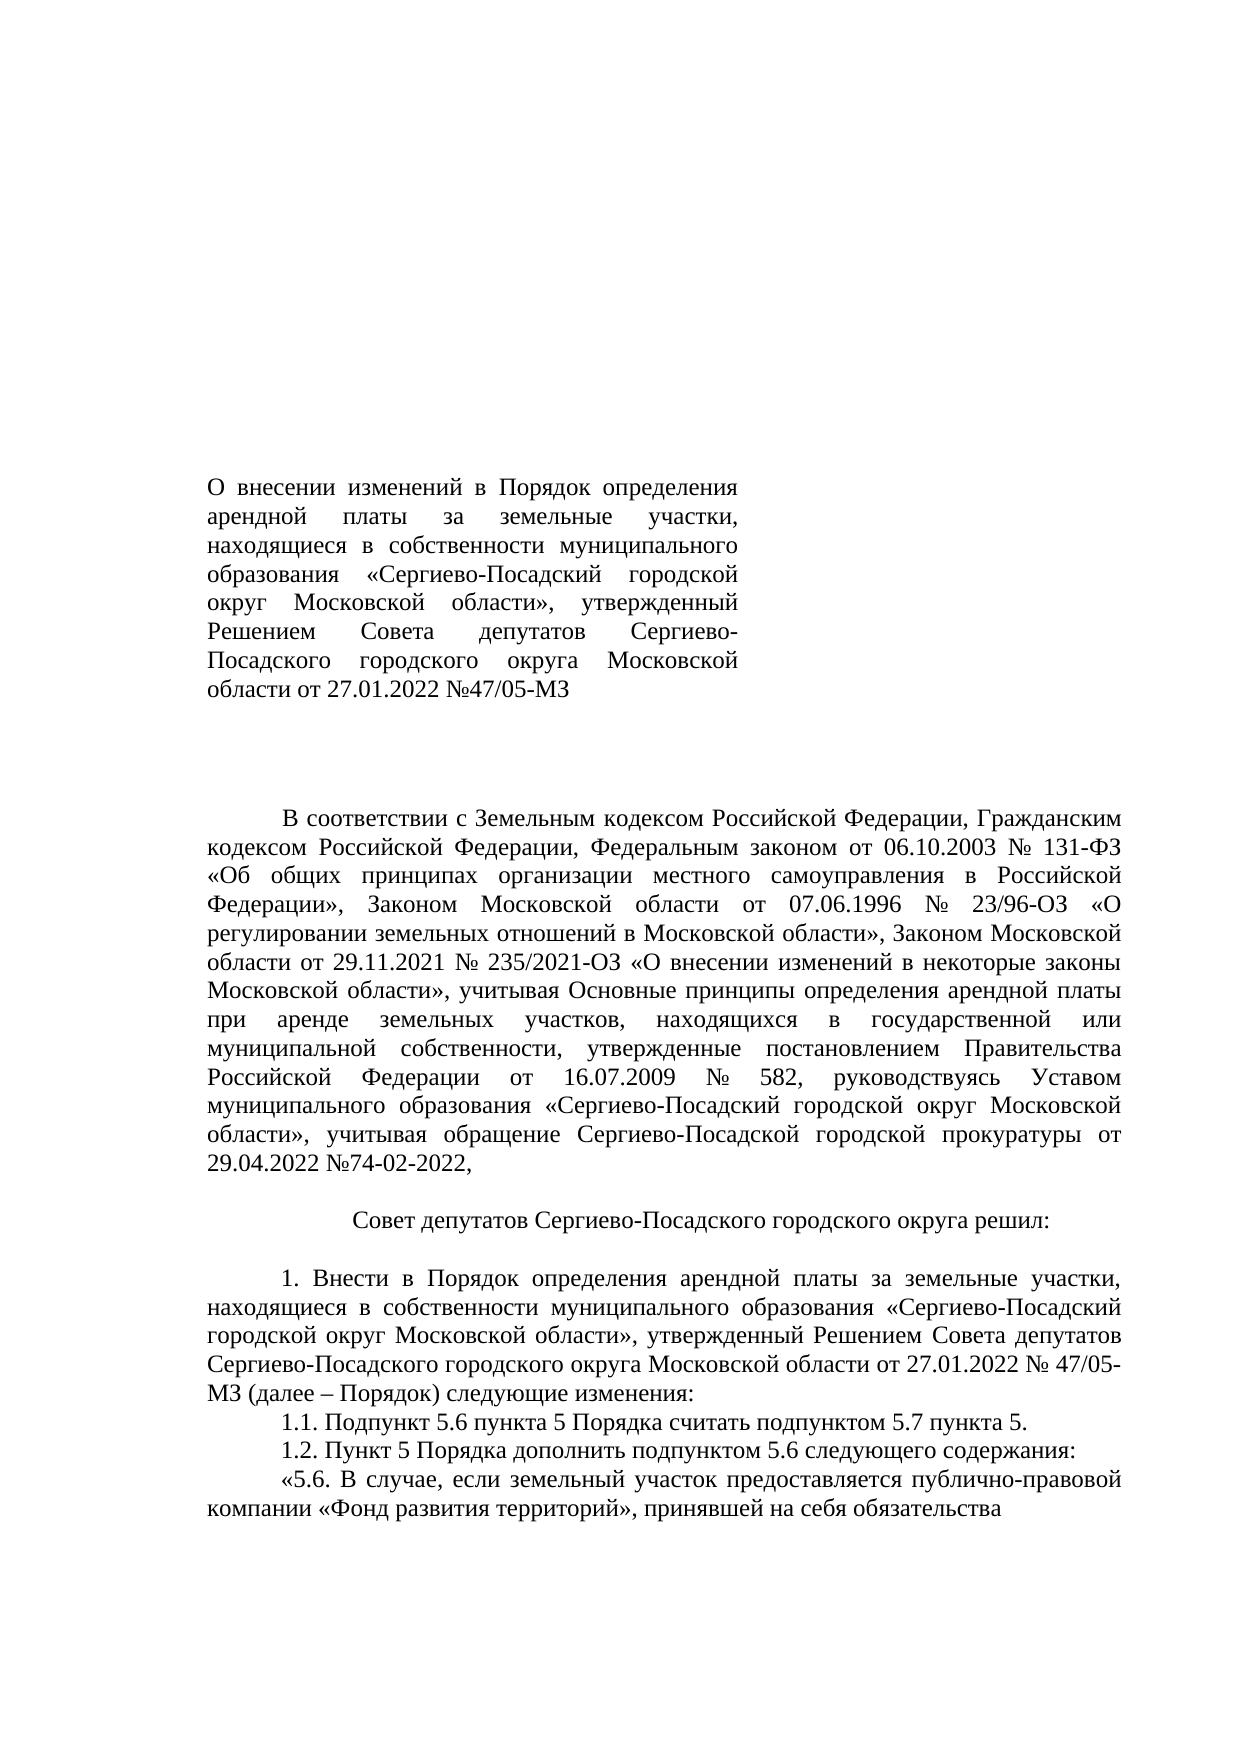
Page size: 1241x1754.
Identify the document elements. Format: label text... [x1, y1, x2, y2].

text 1.1. Подпункт 5.6 пункта 5 Порядка считать подпунктом 5.7 пункта 5. [207, 1407, 1122, 1436]
text Совет депутатов Сергиево-Посадского городского округа решил: [281, 1206, 1122, 1234]
text 1. Внести в Порядок определения арендной платы за земельные участки, находящиеся в собственности муниципального образования «Сергиево-Посадский городской округ Московской области», утвержденный Решением Совета депутатов Сергиево-Посадского городского округа Московской области от 27.01.2022 № 47/05-МЗ (далее – Порядок) следующие изменения: [207, 1263, 1122, 1407]
text О внесении изменений в Порядок определения арендной платы за земельные участки, находящиеся в собственности муниципального образования «Сергиево-Посадский городской округ Московской области», утвержденный Решением Совета депутатов Сергиево-Посадского городского округа Московской области от 27.01.2022 №47/05-МЗ [207, 472, 738, 702]
text В соответствии с Земельным кодексом Российской Федерации, Гражданским кодексом Российской Федерации, Федеральным законом от 06.10.2003 № 131-ФЗ «Об общих принципах организации местного самоуправления в Российской Федерации», Законом Московской области от 07.06.1996 № 23/96-ОЗ «О регулировании земельных отношений в Московской области», Законом Московской области от 29.11.2021 № 235/2021-ОЗ «О внесении изменений в некоторые законы Московской области», учитывая Основные принципы определения арендной платы при аренде земельных участков, находящихся в государственной или муниципальной собственности, утвержденные постановлением Правительства Российской Федерации от 16.07.2009 № 582, руководствуясь Уставом муниципального образования «Сергиево-Посадский городской округ Московской области», учитывая обращение Сергиево-Посадской городской прокуратуры от 29.04.2022 №74-02-2022, [207, 803, 1122, 1177]
text 1.2. Пункт 5 Порядка дополнить подпунктом 5.6 следующего содержания: [207, 1436, 1122, 1464]
text «5.6. В случае, если земельный участок предоставляется публично-правовой компании «Фонд развития территорий», принявшей на себя обязательства [207, 1464, 1122, 1522]
